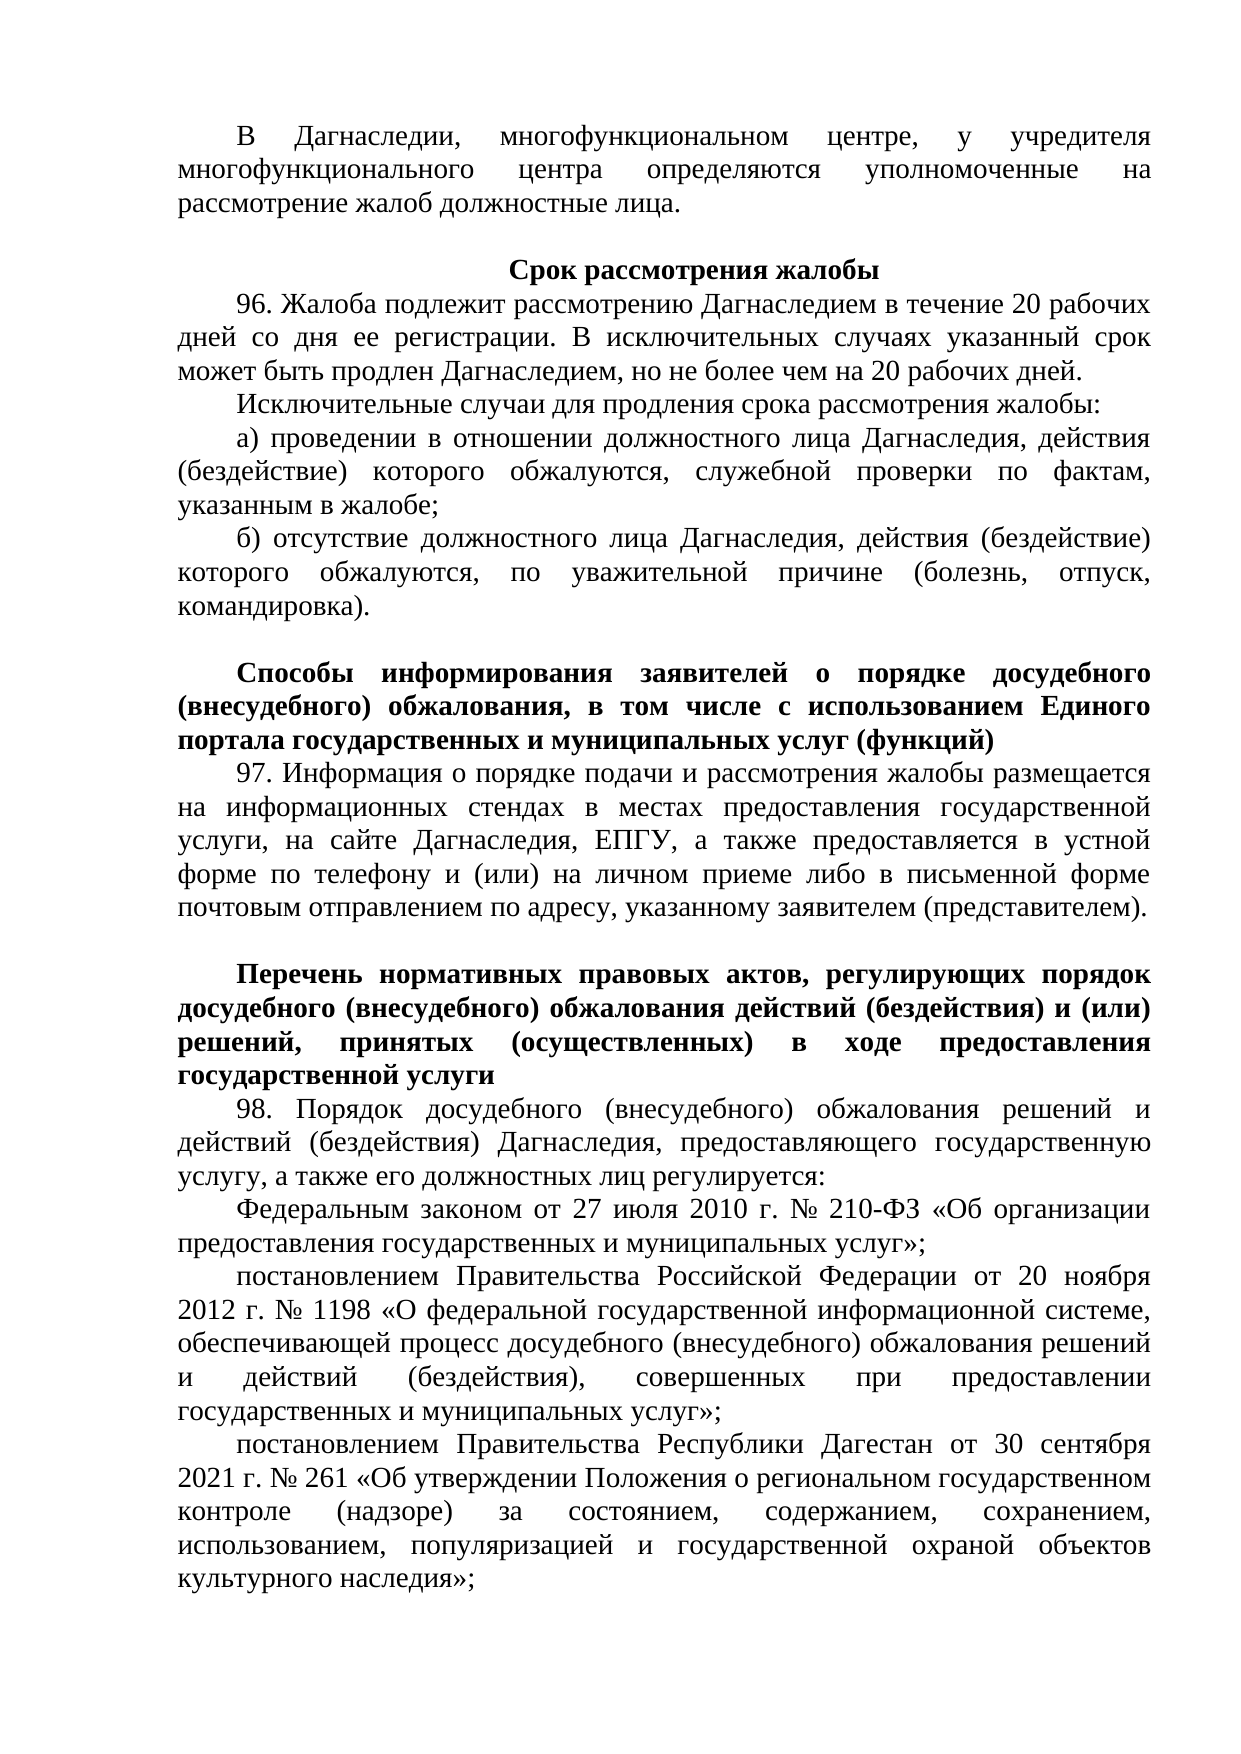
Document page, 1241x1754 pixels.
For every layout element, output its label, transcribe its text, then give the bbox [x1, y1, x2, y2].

text 98. Порядок досудебного (внесудебного) обжалования решений и действий (бездействия) Дагнаследия, предоставляющего государственную услугу, а также его должностных лиц регулируется: [177, 1091, 1152, 1191]
text постановлением Правительства Республики Дагестан от 30 сентября 2021 г. № 261 «Об утверждении Положения о региональном государственном контроле (надзоре) за состоянием, содержанием, сохранением, использованием, популяризацией и государственной охраной объектов культурного наследия»; [177, 1426, 1152, 1594]
text Федеральным законом от 27 июля 2010 г. № 210-ФЗ «Об организации предоставления государственных и муниципальных услуг»; [177, 1191, 1152, 1258]
text Срок рассмотрения жалобы [177, 252, 1152, 286]
text Способы информирования заявителей о порядке досудебного (внесудебного) обжалования, в том числе с использованием Единого портала государственных и муниципальных услуг (функций) [177, 655, 1152, 755]
text 96. Жалоба подлежит рассмотрению Дагнаследием в течение 20 рабочих дней со дня ее регистрации. В исключительных случаях указанный срок может быть продлен Дагнаследием, но не более чем на 20 рабочих дней. [177, 286, 1152, 386]
text постановлением Правительства Российской Федерации от 20 ноября 2012 г. № 1198 «О федеральной государственной информационной системе, обеспечивающей процесс досудебного (внесудебного) обжалования решений и действий (бездействия), совершенных при предоставлении государственных и муниципальных услуг»; [177, 1258, 1152, 1426]
text б) отсутствие должностного лица Дагнаследия, действия (бездействие) которого обжалуются, по уважительной причине (болезнь, отпуск, командировка). [177, 521, 1152, 621]
text Перечень нормативных правовых актов, регулирующих порядок досудебного (внесудебного) обжалования действий (бездействия) и (или) решений, принятых (осуществленных) в ходе предоставления государственной услуги [177, 957, 1152, 1091]
text а) проведении в отношении должностного лица Дагнаследия, действия (бездействие) которого обжалуются, служебной проверки по фактам, указанным в жалобе; [177, 420, 1152, 521]
text 97. Информация о порядке подачи и рассмотрения жалобы размещается на информационных стендах в местах предоставления государственной услуги, на сайте Дагнаследия, ЕПГУ, а также предоставляется в устной форме по телефону и (или) на личном приеме либо в письменной форме почтовым отправлением по адресу, указанному заявителем (представителем). [177, 755, 1152, 923]
text Исключительные случаи для продления срока рассмотрения жалобы: [177, 386, 1152, 420]
text В Дагнаследии, многофункциональном центре, у учредителя многофункционального центра определяются уполномоченные на рассмотрение жалоб должностные лица. [177, 118, 1152, 219]
